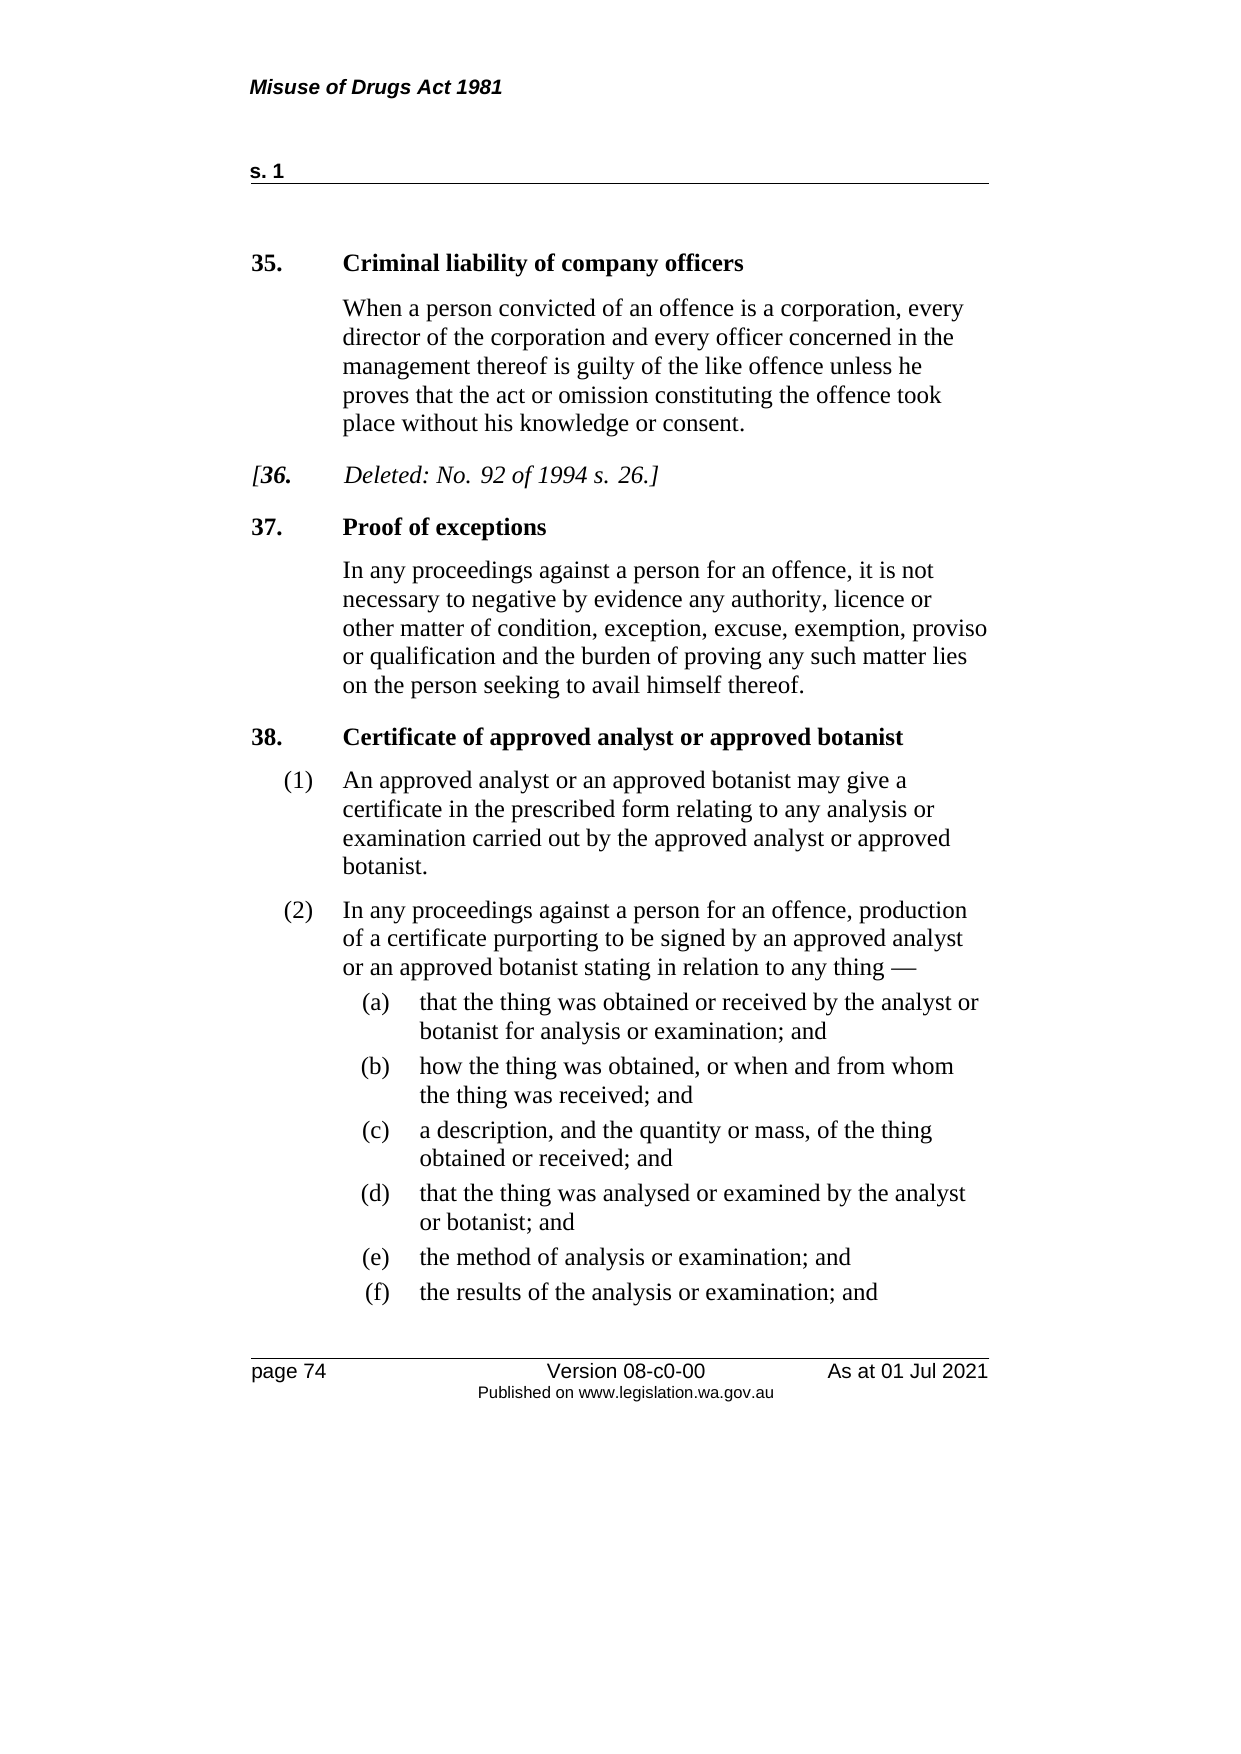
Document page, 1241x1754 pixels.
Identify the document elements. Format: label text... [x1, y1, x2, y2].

text [36. Deleted: No. 92 of 1994 s. 26.] [251, 460, 989, 489]
subtitle 35. Criminal liability of company officers [251, 248, 989, 277]
text In any proceedings against a person for an offence, it is not necessary to negative by evidence any authority, licence or other matter of condition, exception, excuse, exemption, proviso or qualification and the burden of proving any such matter lies on the person seeking to avail himself thereof. [251, 555, 989, 699]
text (d) that the thing was analysed or examined by the analyst or botanist; and [251, 1178, 989, 1236]
text (1) An approved analyst or an approved botanist may give a certificate in the prescribed form relating to any analysis or examination carried out by the approved analyst or approved botanist. [251, 765, 989, 880]
text (b) how the thing was obtained, or when and from whom the thing was received; and [251, 1051, 989, 1108]
text (a) that the thing was obtained or received by the analyst or botanist for analysis or examination; and [251, 987, 989, 1045]
text (e) the method of analysis or examination; and [251, 1242, 989, 1271]
text (c) a description, and the quantity or mass, of the thing obtained or received; and [251, 1115, 989, 1172]
subtitle 37. Proof of exceptions [251, 512, 989, 541]
text When a person convicted of an offence is a corporation, every director of the corporation and every officer concerned in the management thereof is guilty of the like offence unless he proves that the act or omission constituting the offence took place without his knowledge or consent. [251, 293, 989, 437]
text (2) In any proceedings against a person for an offence, production of a certificate purporting to be signed by an approved analyst or an approved botanist stating in relation to any thing — [251, 895, 989, 981]
subtitle 38. Certificate of approved analyst or approved botanist [251, 722, 989, 751]
text (f) the results of the analysis or examination; and [251, 1277, 989, 1306]
